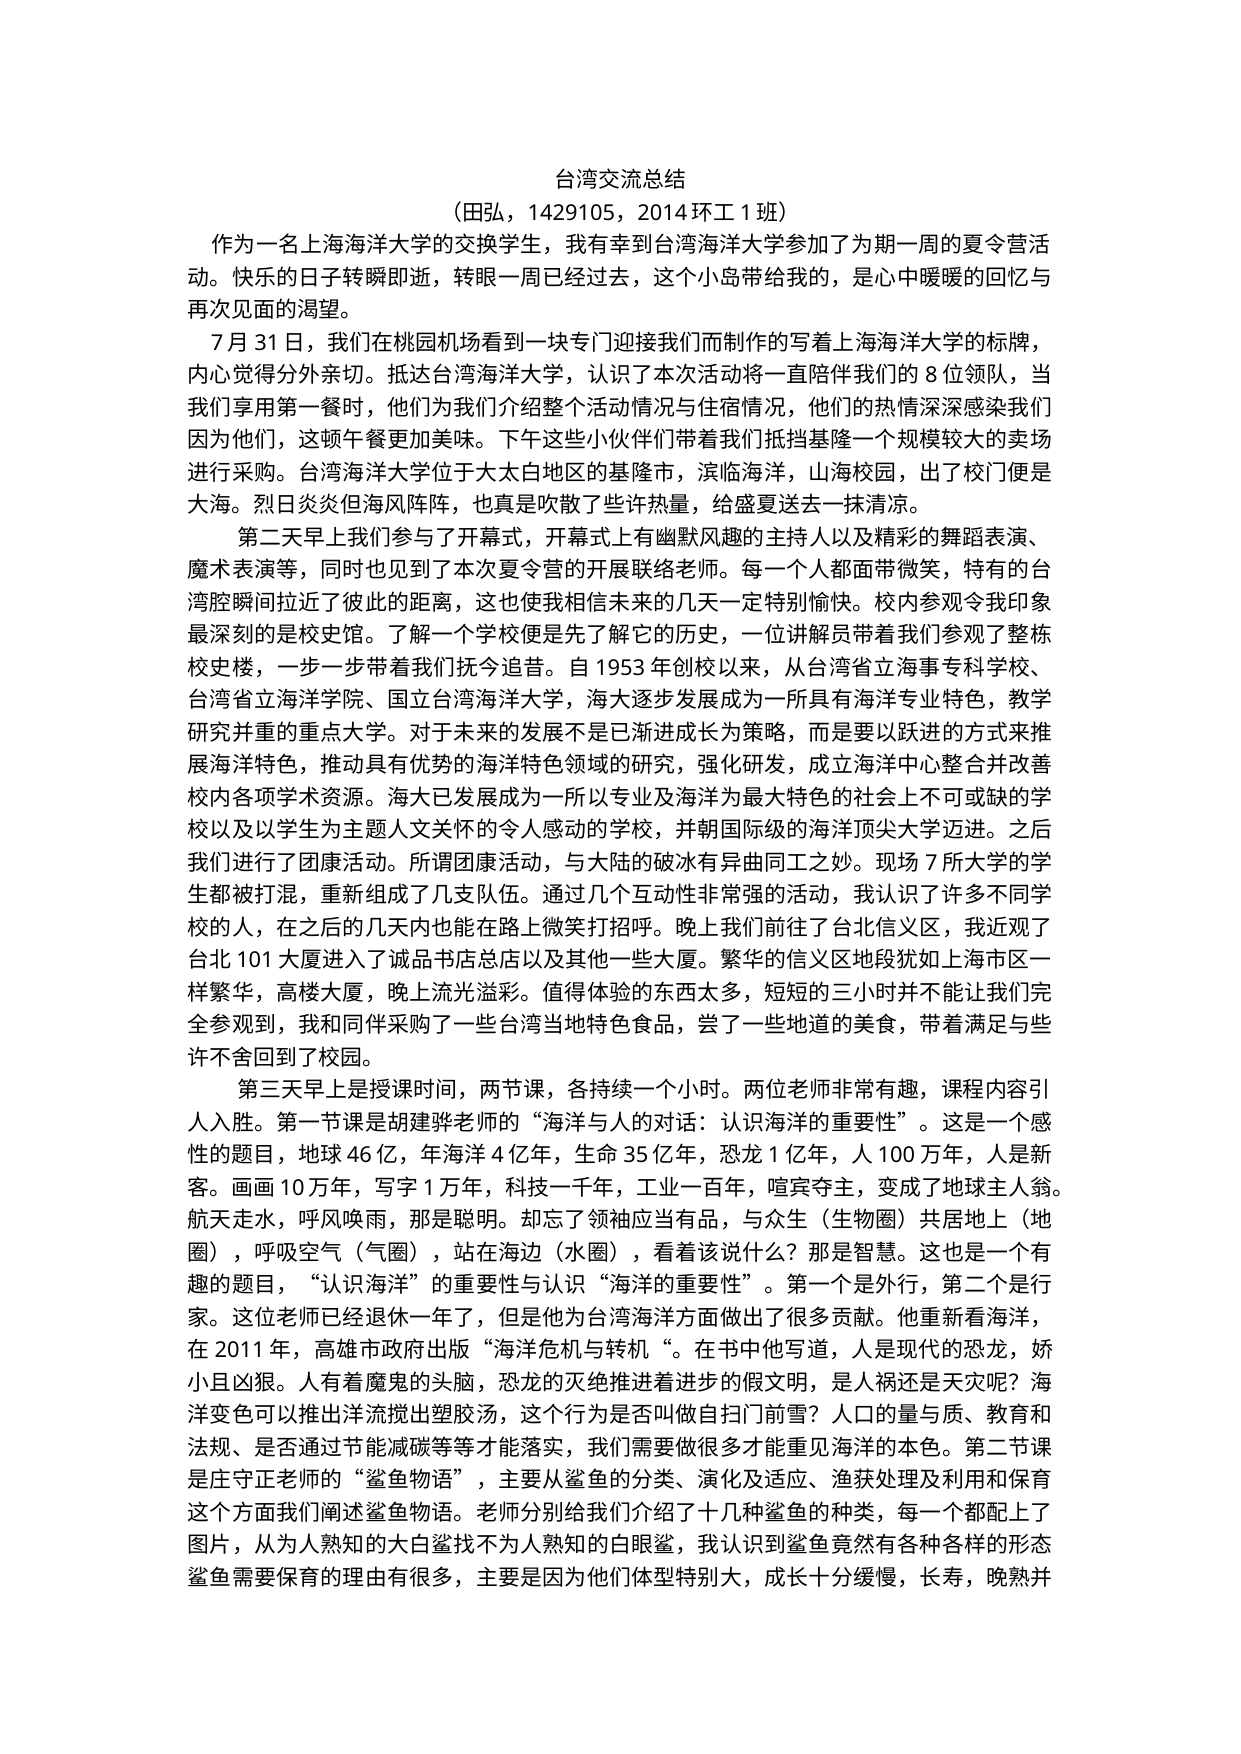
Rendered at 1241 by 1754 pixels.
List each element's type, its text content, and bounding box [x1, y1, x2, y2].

text 7月31日，我们在桃园机场看到一块专门迎接我们而制作的写着上海海洋大学的标牌，内心觉得分外亲切。抵达台湾海洋大学，认识了本次活动将一直陪伴我们的8位领队，当我们享用第一餐时，他们为我们介绍整个活动情况与住宿情况，他们的热情深深感染我们，因为他们，这顿午餐更加美味。下午这些小伙伴们带着我们抵挡基隆一个规模较大的卖场进行采购。台湾海洋大学位于大太白地区的基隆市，滨临海洋，山海校园，出了校门便是大海。烈日炎炎但海风阵阵，也真是吹散了些许热量，给盛夏送去一抹清凉。 [187, 324, 1053, 519]
text （田弘，1429105，2014环工1班） [187, 194, 1053, 227]
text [187, 1072, 1053, 1592]
text 作为一名上海海洋大学的交换学生，我有幸到台湾海洋大学参加了为期一周的夏令营活动。快乐的日子转瞬即逝，转眼一周已经过去，这个小岛带给我的，是心中暖暖的回忆与再次见面的渴望。 [187, 227, 1053, 324]
text 台湾交流总结 [187, 162, 1053, 194]
text 第二天早上我们参与了开幕式，开幕式上有幽默风趣的主持人以及精彩的舞蹈表演、魔术表演等，同时也见到了本次夏令营的开展联络老师。每一个人都面带微笑，特有的台湾腔瞬间拉近了彼此的距离，这也使我相信未来的几天一定特别愉快。校内参观令我印象最深刻的是校史馆。了解一个学校便是先了解它的历史，一位讲解员带着我们参观了整栋校史楼，一步一步带着我们抚今追昔。自1953年创校以来，从台湾省立海事专科学校、台湾省立海洋学院、国立台湾海洋大学，海大逐步发展成为一所具有海洋专业特色，教学、研究并重的重点大学。对于未来的发展不是已渐进成长为策略，而是要以跃进的方式来推展海洋特色，推动具有优势的海洋特色领域的研究，强化研发，成立海洋中心整合并改善校内各项学术资源。海大已发展成为一所以专业及海洋为最大特色的社会上不可或缺的学校以及以学生为主题人文关怀的令人感动的学校，并朝国际级的海洋顶尖大学迈进。之后我们进行了团康活动。所谓团康活动，与大陆的破冰有异曲同工之妙。现场7所大学的学生都被打混，重新组成了几支队伍。通过几个互动性非常强的活动，我认识了许多不同学校的人，在之后的几天内也能在路上微笑打招呼。晚上我们前往了台北信义区，我近观了台北101大厦进入了诚品书店总店以及其他一些大厦。繁华的信义区地段犹如上海市区一样繁华，高楼大厦，晚上流光溢彩。值得体验的东西太多，短短的三小时并不能让我们完全参观到，我和同伴采购了一些台湾当地特色食品，尝了一些地道的美食，带着满足与些许不舍回到了校园。 [187, 519, 1053, 1072]
